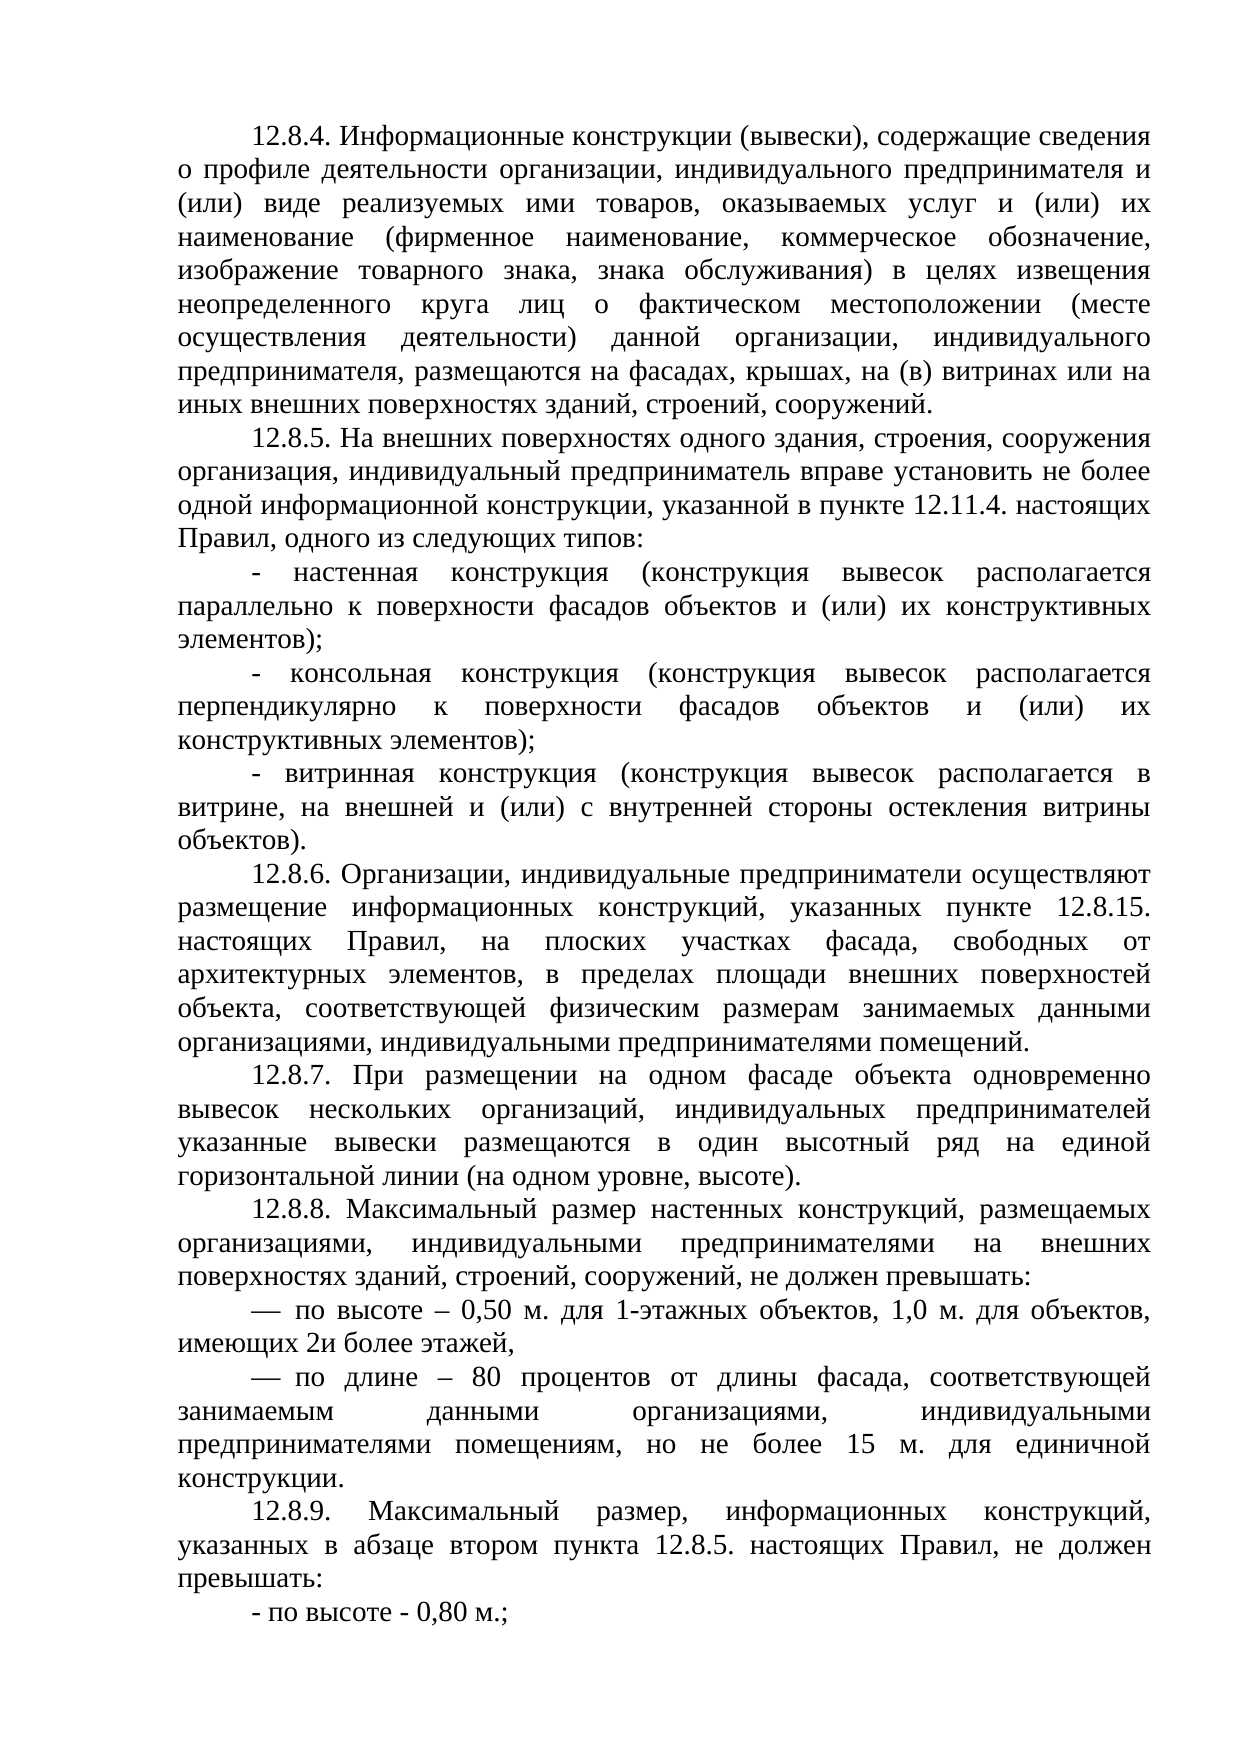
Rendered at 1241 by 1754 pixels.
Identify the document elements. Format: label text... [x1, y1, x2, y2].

text — по высоте – 0,50 м. для 1-этажных объектов, 1,0 м. для объектов, имеющих 2и более этажей, [177, 1292, 1152, 1359]
text 12.8.7. При размещении на одном фасаде объекта одновременно вывесок нескольких организаций, индивидуальных предпринимателей указанные вывески размещаются в один высотный ряд на единой горизонтальной линии (на одном уровне, высоте). [177, 1057, 1152, 1191]
text 12.8.4. Информационные конструкции (вывески), содержащие сведения о профиле деятельности организации, индивидуального предпринимателя и (или) виде реализуемых ими товаров, оказываемых услуг и (или) их наименование (фирменное наименование, коммерческое обозначение, изображение товарного знака, знака обслуживания) в целях извещения неопределенного круга лиц о фактическом местоположении (месте осуществления деятельности) данной организации, индивидуального предпринимателя, размещаются на фасадах, крышах, на (в) витринах или на иных внешних поверхностях зданий, строений, сооружений. [177, 118, 1152, 420]
text 12.8.9. Максимальный размер, информационных конструкций, указанных в абзаце втором пункта 12.8.5. настоящих Правил, не должен превышать: [177, 1493, 1152, 1594]
text 12.8.6. Организации, индивидуальные предприниматели осуществляют размещение информационных конструкций, указанных пункте 12.8.15. настоящих Правил, на плоских участках фасада, свободных от архитектурных элементов, в пределах площади внешних поверхностей объекта, соответствующей физическим размерам занимаемых данными организациями, индивидуальными предпринимателями помещений. [177, 856, 1152, 1057]
text - витринная конструкция (конструкция вывесок располагается в витрине, на внешней и (или) с внутренней стороны остекления витрины объектов). [177, 755, 1152, 856]
text - консольная конструкция (конструкция вывесок располагается перпендикулярно к поверхности фасадов объектов и (или) их конструктивных элементов); [177, 655, 1152, 755]
text — по длине – 80 процентов от длины фасада, соответствующей занимаемым данными организациями, индивидуальными предпринимателями помещениям, но не более 15 м. для единичной конструкции. [177, 1359, 1152, 1493]
text - по высоте - 0,80 м.; [177, 1594, 1152, 1627]
text 12.8.8. Максимальный размер настенных конструкций, размещаемых организациями, индивидуальными предпринимателями на внешних поверхностях зданий, строений, сооружений, не должен превышать: [177, 1191, 1152, 1292]
text 12.8.5. На внешних поверхностях одного здания, строения, сооружения организация, индивидуальный предприниматель вправе установить не более одной информационной конструкции, указанной в пункте 12.11.4. настоящих Правил, одного из следующих типов: [177, 420, 1152, 554]
text - настенная конструкция (конструкция вывесок располагается параллельно к поверхности фасадов объектов и (или) их конструктивных элементов); [177, 554, 1152, 655]
